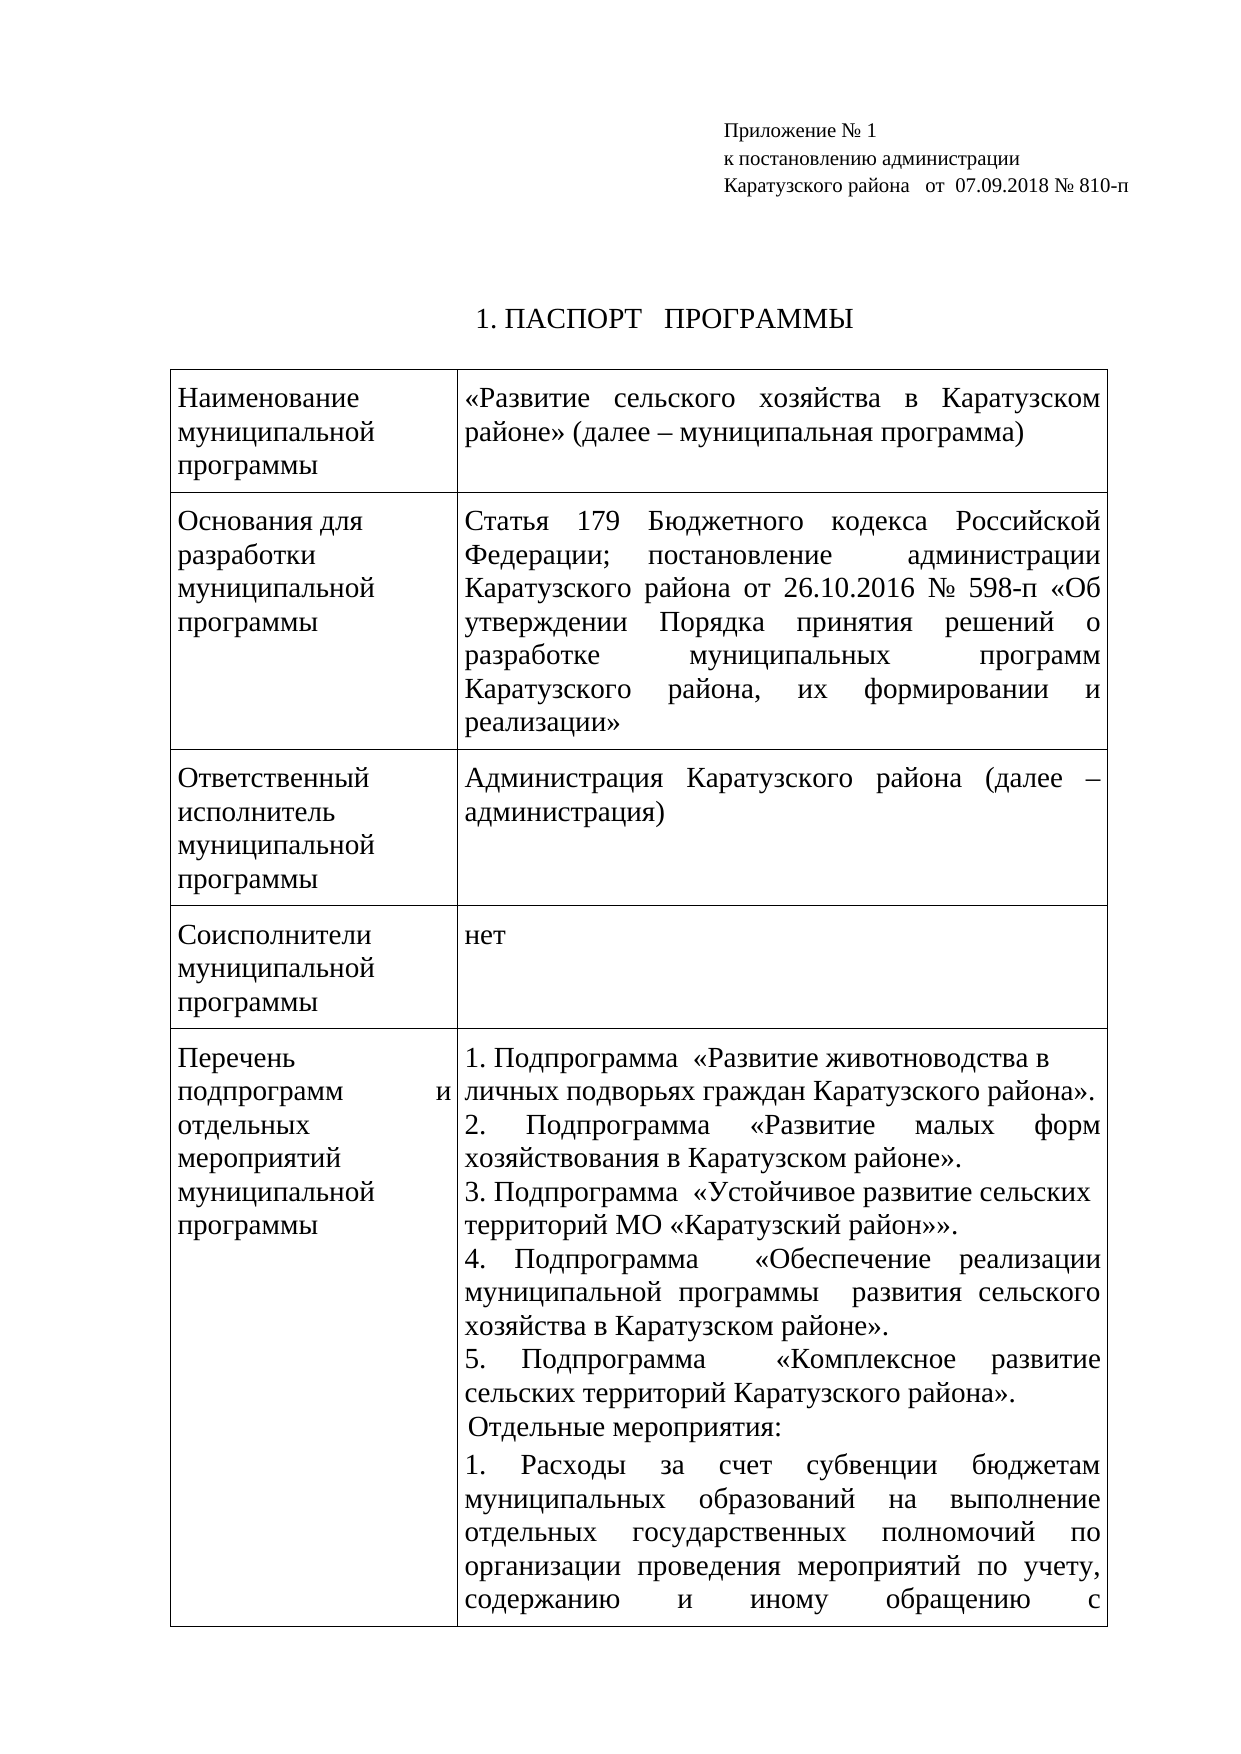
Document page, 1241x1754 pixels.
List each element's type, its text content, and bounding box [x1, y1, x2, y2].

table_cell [458, 1029, 1107, 1626]
text Приложение № 1 [723, 118, 1152, 142]
table_cell Соисполнители муниципальной программы [171, 906, 457, 1028]
table_header «Развитие сельского хозяйства в Каратузском районе» (далее – муниципальная программа) [458, 370, 1107, 492]
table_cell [171, 1029, 457, 1626]
text Каратузского района от 07.09.2018 № 810-п [723, 173, 1152, 197]
table_cell Основания для разработки муниципальной программы [171, 493, 457, 749]
table_cell Ответственный исполнитель муниципальной программы [171, 750, 457, 905]
table_header Наименование муниципальной программы [171, 370, 457, 492]
text 1. ПАСПОРТ ПРОГРАММЫ [177, 302, 1152, 335]
text к постановлению администрации [723, 146, 1152, 170]
table_cell Администрация Каратузского района (далее – администрация) [458, 750, 1107, 905]
table_cell Статья 179 Бюджетного кодекса Российской Федерации; постановление администрации Каратузского района от 26.10.2016 № 598-п «Об утверждении Порядка принятия решений о разработке муниципальных программ Каратузского района, их формировании и реализации» [458, 493, 1107, 749]
table_cell нет [458, 906, 1107, 1028]
